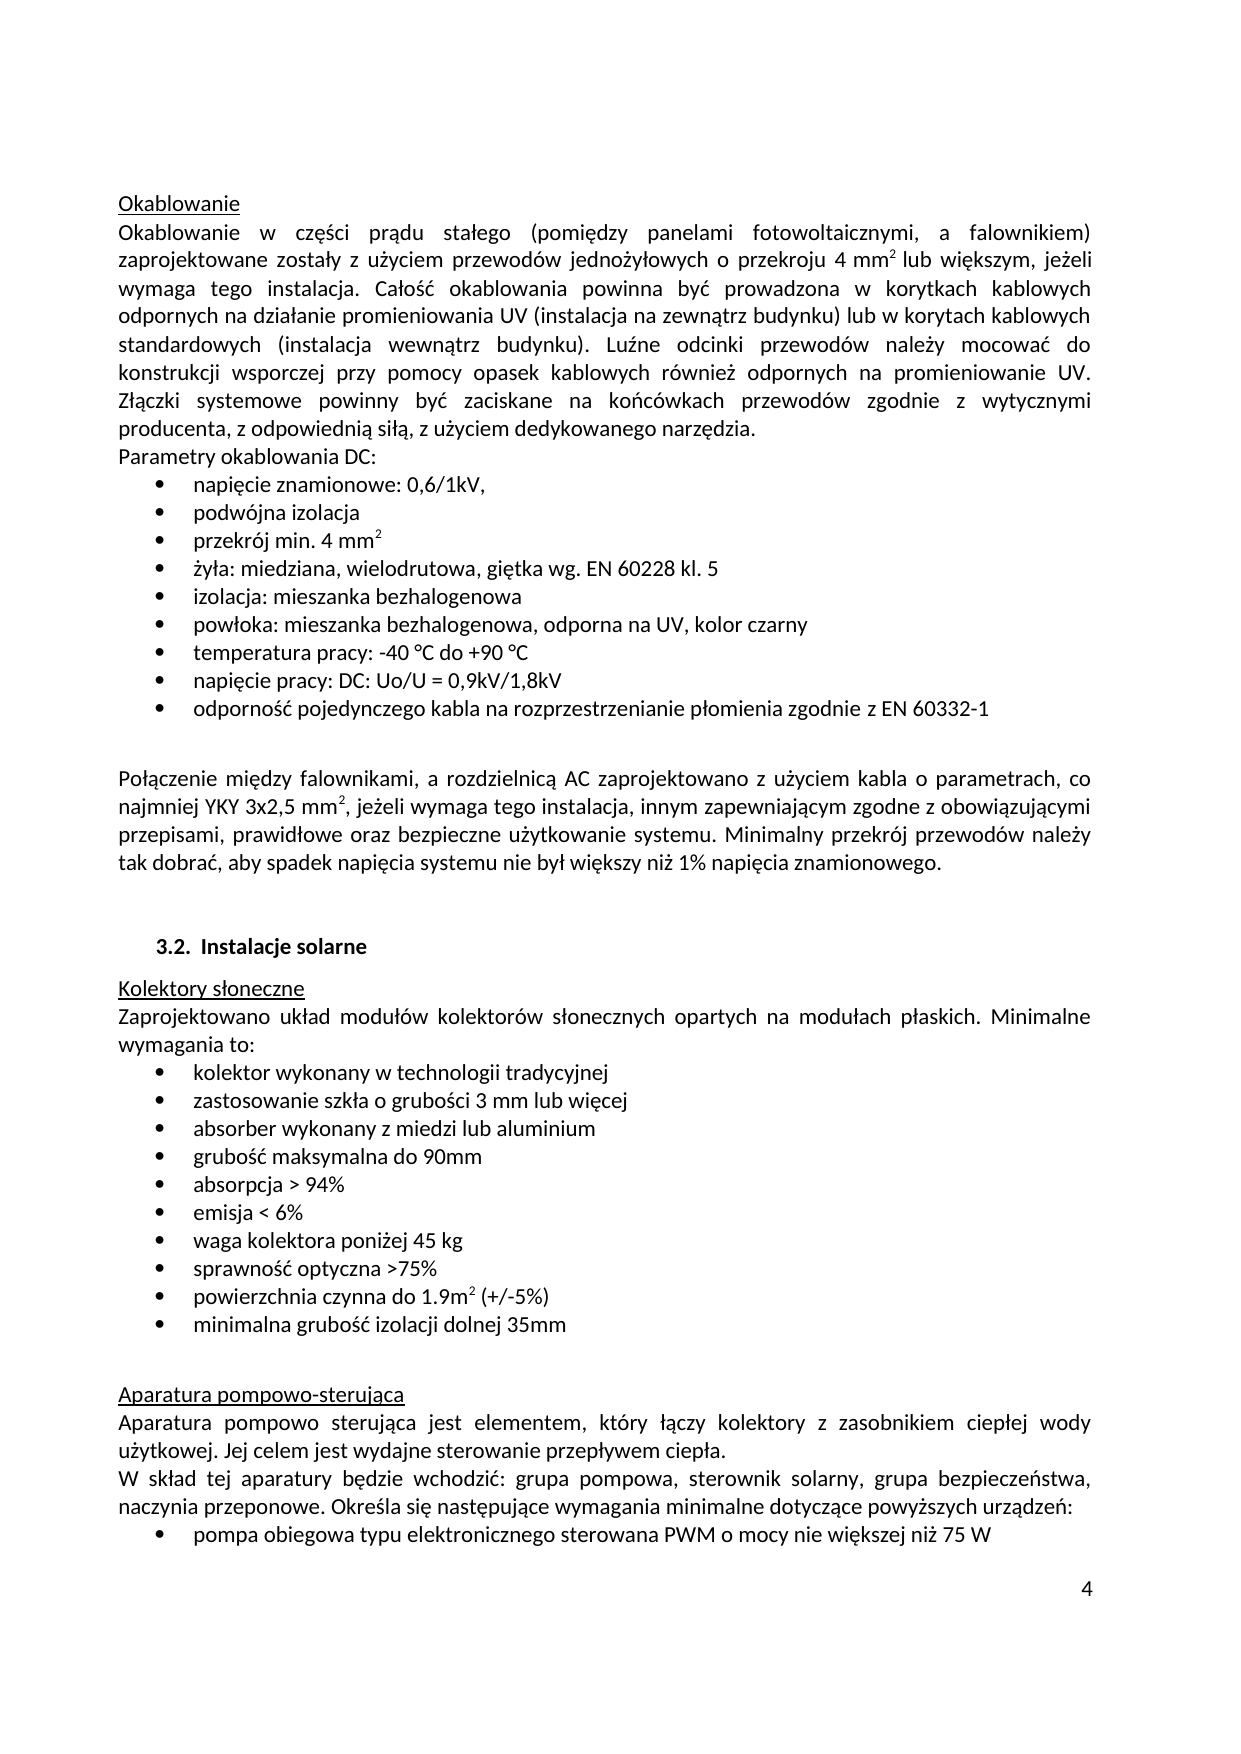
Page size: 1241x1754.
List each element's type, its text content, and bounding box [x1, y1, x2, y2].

subtitle Instalacje solarne [156, 932, 1093, 960]
list powłoka: mieszanka bezhalogenowa, odporna na UV, kolor czarny [156, 610, 1093, 638]
list odporność pojedynczego kabla na rozprzestrzenianie płomienia zgodnie z EN 60332-1 [156, 694, 1093, 722]
list sprawność optyczna >75% [156, 1254, 1093, 1282]
text Aparatura pompowo-sterująca [118, 1380, 1093, 1408]
text W skład tej aparatury będzie wchodzić: grupa pompowa, sterownik solarny, grupa bezpieczeństwa, naczynia przeponowe. Określa się następujące wymagania minimalne dotyczące powyższych urządzeń: [118, 1464, 1093, 1520]
text Aparatura pompowo sterująca jest elementem, który łączy kolektory z zasobnikiem ciepłej wody użytkowej. Jej celem jest wydajne sterowanie przepływem ciepła. [118, 1408, 1093, 1464]
list kolektor wykonany w technologii tradycyjnej [156, 1058, 1093, 1086]
text Okablowanie w części prądu stałego (pomiędzy panelami fotowoltaicznymi, a falownikiem) zaprojektowane zostały z użyciem przewodów jednożyłowych o przekroju 4 mm2 lub większym, jeżeli wymaga tego instalacja. Całość okablowania powinna być prowadzona w korytkach kablowych odpornych na działanie promieniowania UV (instalacja na zewnątrz budynku) lub w korytach kablowych standardowych (instalacja wewnątrz budynku). Luźne odcinki przewodów należy mocować do konstrukcji wsporczej przy pomocy opasek kablowych również odpornych na promieniowanie UV. Złączki systemowe powinny być zaciskane na końcówkach przewodów zgodnie z wytycznymi producenta, z odpowiednią siłą, z użyciem dedykowanego narzędzia. [118, 218, 1093, 442]
list absorpcja > 94% [156, 1170, 1093, 1198]
text Okablowanie [118, 189, 1093, 218]
list zastosowanie szkła o grubości 3 mm lub więcej [156, 1086, 1093, 1114]
list grubość maksymalna do 90mm [156, 1142, 1093, 1170]
text Kolektory słoneczne [118, 974, 1093, 1002]
list przekrój min. 4 mm2 [156, 526, 1093, 554]
text Parametry okablowania DC: [118, 442, 1093, 470]
list napięcie znamionowe: 0,6/1kV, [156, 470, 1093, 498]
text Zaprojektowano układ modułów kolektorów słonecznych opartych na modułach płaskich. Minimalne wymagania to: [118, 1002, 1093, 1058]
list absorber wykonany z miedzi lub aluminium [156, 1114, 1093, 1142]
list powierzchnia czynna do 1.9m2 (+/-5%) [156, 1282, 1093, 1310]
list pompa obiegowa typu elektronicznego sterowana PWM o mocy nie większej niż 75 W [156, 1520, 1093, 1548]
list napięcie pracy: DC: Uo/U = 0,9kV/1,8kV [156, 666, 1093, 694]
list podwójna izolacja [156, 498, 1093, 526]
list izolacja: mieszanka bezhalogenowa [156, 582, 1093, 610]
list waga kolektora poniżej 45 kg [156, 1226, 1093, 1254]
list minimalna grubość izolacji dolnej 35mm [156, 1310, 1093, 1338]
list emisja < 6% [156, 1198, 1093, 1226]
text Połączenie między falownikami, a rozdzielnicą AC zaprojektowano z użyciem kabla o parametrach, co najmniej YKY 3x2,5 mm2, jeżeli wymaga tego instalacja, innym zapewniającym zgodne z obowiązującymi przepisami, prawidłowe oraz bezpieczne użytkowanie systemu. Minimalny przekrój przewodów należy tak dobrać, aby spadek napięcia systemu nie był większy niż 1% napięcia znamionowego. [118, 764, 1093, 876]
list żyła: miedziana, wielodrutowa, giętka wg. EN 60228 kl. 5 [156, 554, 1093, 582]
list temperatura pracy: -40 °C do +90 °C [156, 638, 1093, 666]
